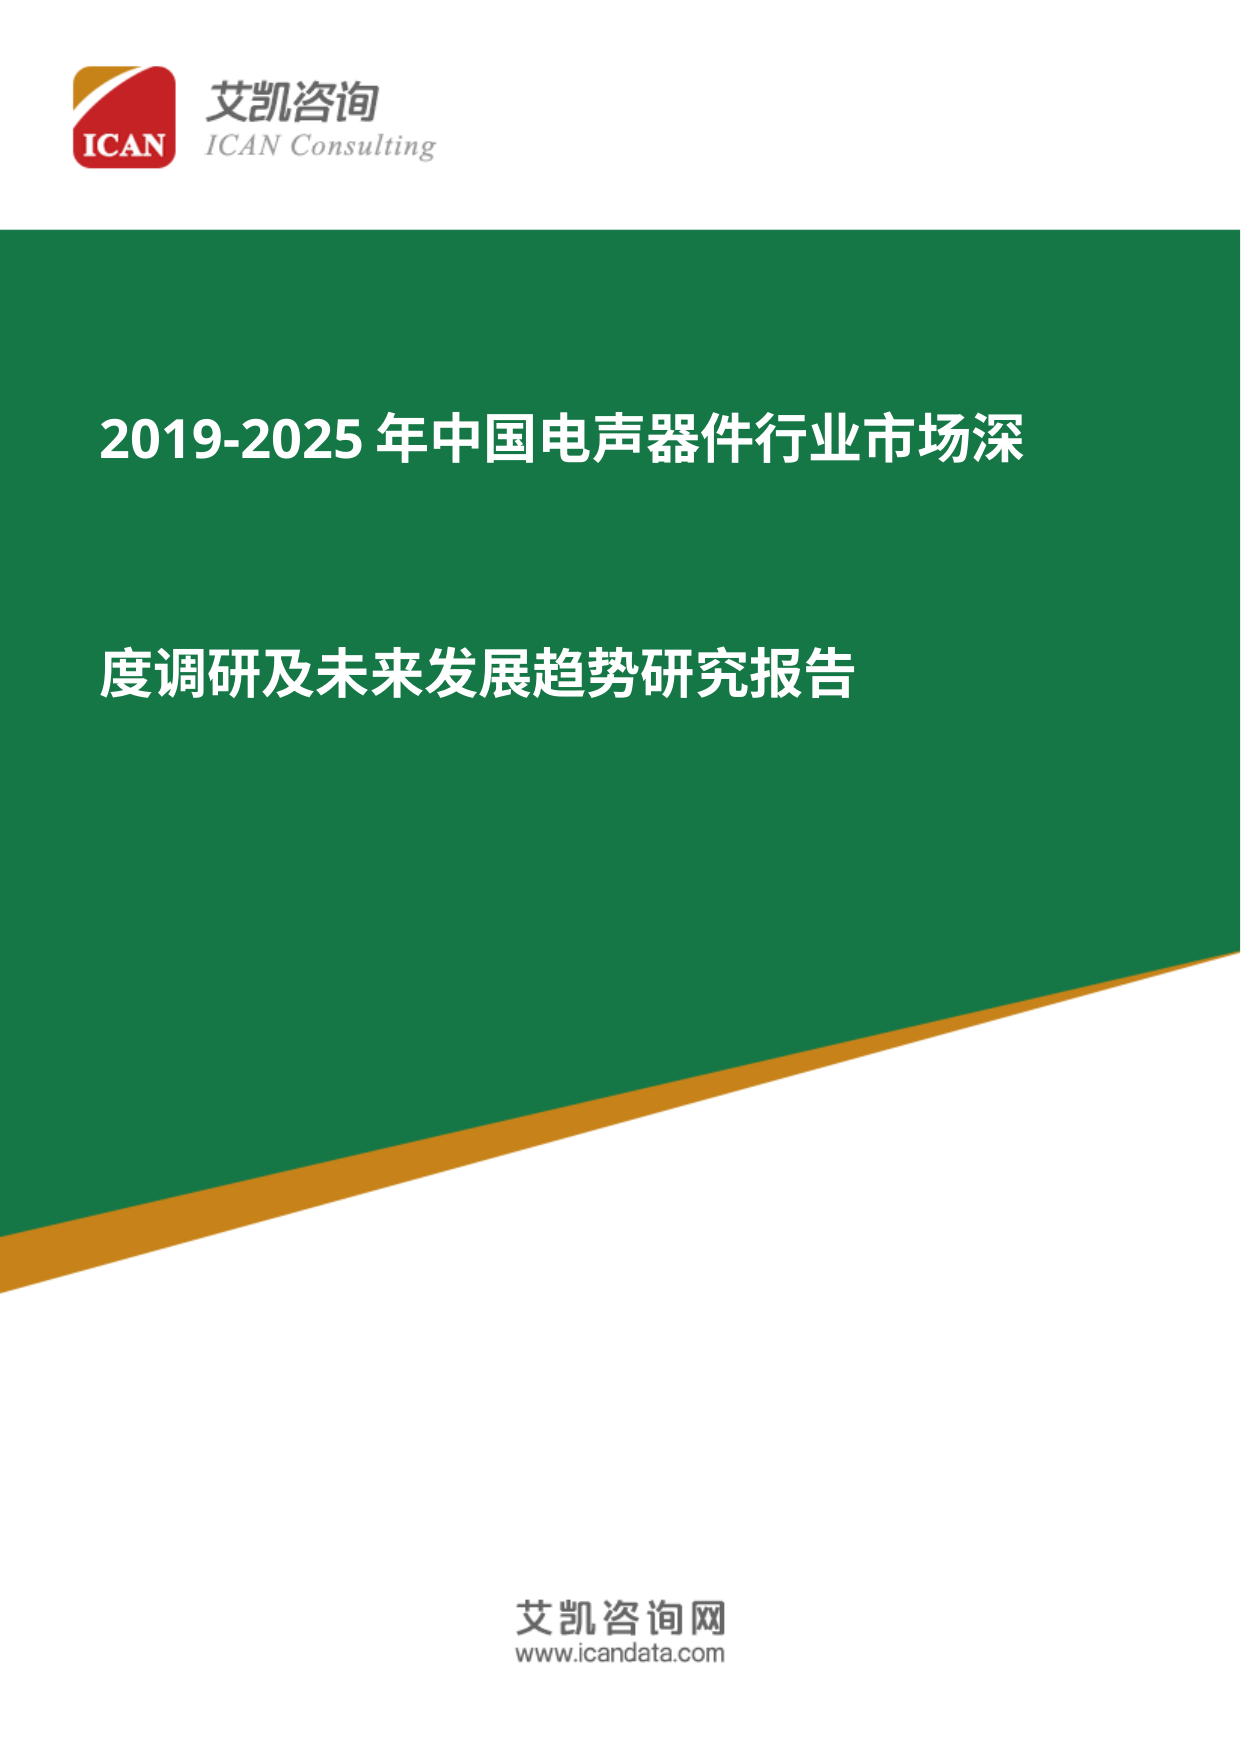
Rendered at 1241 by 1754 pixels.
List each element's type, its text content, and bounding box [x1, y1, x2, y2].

subtitle 2019-2025年中国电声器件行业市场深度调研及未来发展趋势研究报告 [99, 386, 1053, 718]
picture [0, 5, 1241, 1754]
